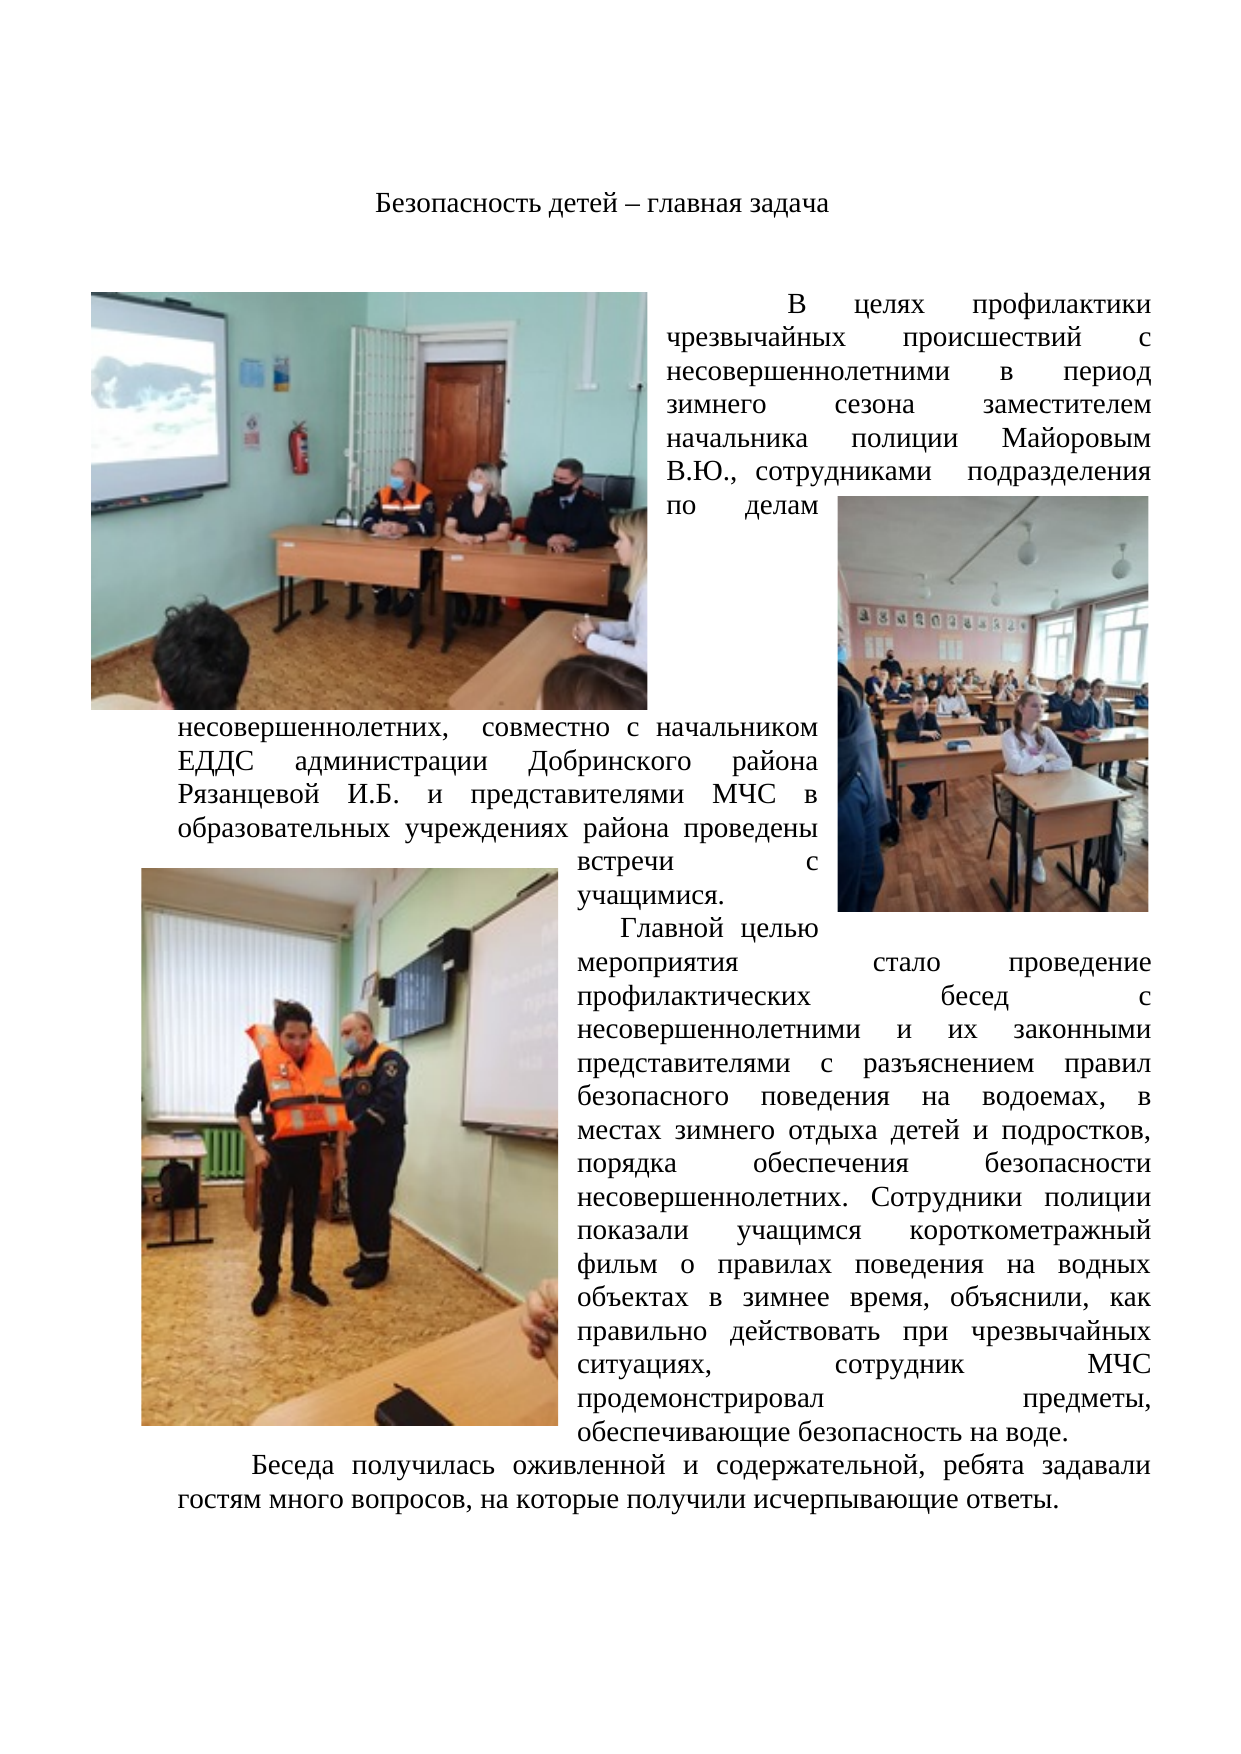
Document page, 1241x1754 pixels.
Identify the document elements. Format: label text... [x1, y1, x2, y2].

picture [91, 292, 177, 710]
text Безопасность детей – главная задача [177, 185, 1152, 219]
picture [141, 868, 559, 1426]
text Беседа получилась оживленной и содержательной, ребята задавали гостям много вопросов, на которые получили исчерпывающие ответы. [177, 1447, 1152, 1514]
text В целях профилактики чрезвычайных происшествий с несовершеннолетними в период зимнего сезона заместителем начальника полиции Майоровым В.Ю., сотрудниками подразделения по делам несовершеннолетних, совместно с начальником ЕДДС администрации Добринского района Рязанцевой И.Б. и представителями МЧС в образовательных учреждениях района проведены встречи с учащимися. Главной целью мероприятия стало проведение профилактических бесед с несовершеннолетними и их законными представителями с разъяснением правил безопасного поведения на водоемах, в местах зимнего отдыха детей и подростков, порядка обеспечения безопасности несовершеннолетних. Сотрудники полиции показали учащимся короткометражный фильм о правилах поведения на водных объектах в зимнее время, объяснили, как правильно действовать при чрезвычайных ситуациях, сотрудник МЧС продемонстрировал предметы, обеспечивающие безопасность на воде. [177, 286, 1152, 1447]
